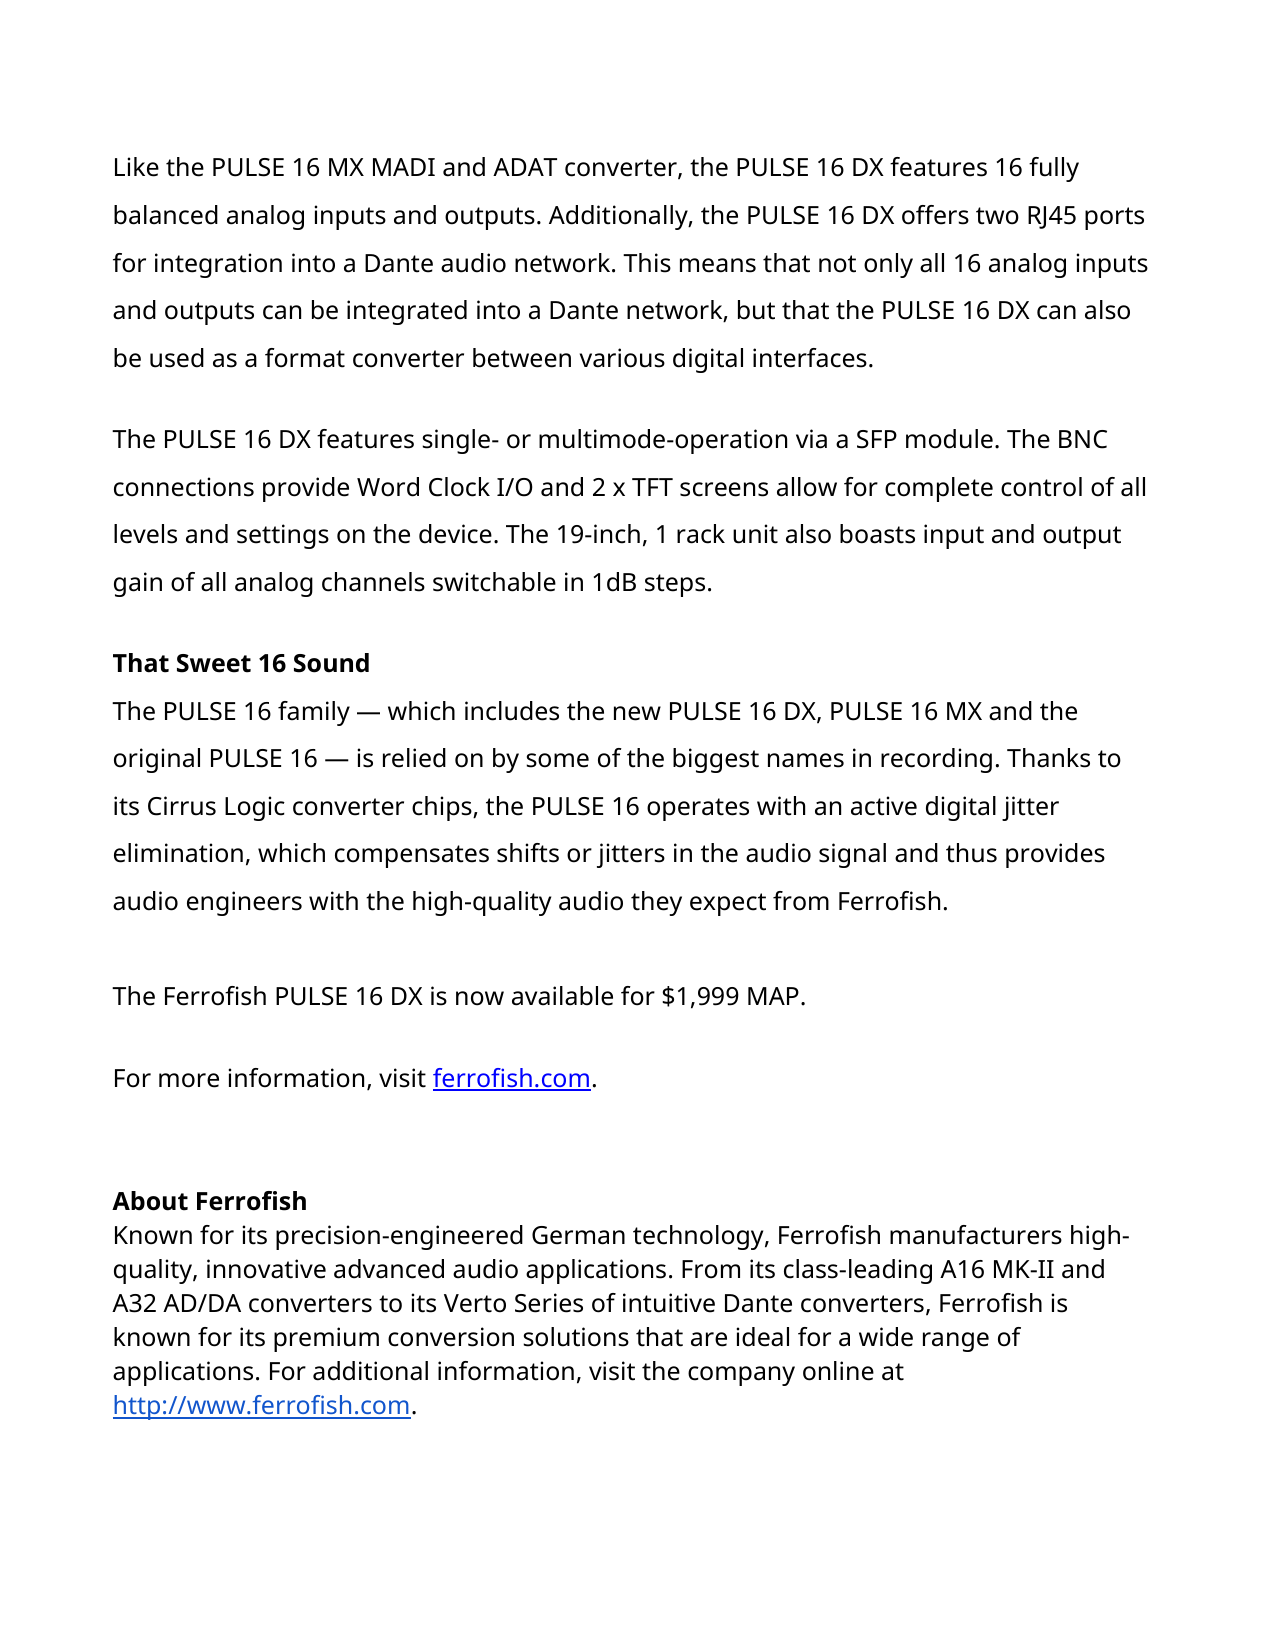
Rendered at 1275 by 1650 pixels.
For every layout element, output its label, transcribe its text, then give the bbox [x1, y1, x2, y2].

text Like the PULSE 16 MX MADI and ADAT converter, the PULSE 16 DX features 16 fully balanced analog inputs and outputs. Additionally, the PULSE 16 DX offers two RJ45 ports for integration into a Dante audio network. This means that not only all 16 analog inputs and outputs can be integrated into a Dante network, but that the PULSE 16 DX can also be used as a format converter between various digital interfaces. [112, 150, 1153, 374]
text That Sweet 16 Sound [112, 646, 1153, 680]
text The Ferrofish PULSE 16 DX is now available for $1,999 MAP. [112, 979, 1153, 1013]
text The PULSE 16 DX features single- or multimode-operation via a SFP module. The BNC connections provide Word Clock I/O and 2 x TFT screens allow for complete control of all levels and settings on the device. The 19-inch, 1 rack unit also boasts input and output gain of all analog channels switchable in 1dB steps. [112, 422, 1153, 598]
text The PULSE 16 family — which includes the new PULSE 16 DX, PULSE 16 MX and the original PULSE 16 — is relied on by some of the biggest names in recording. Thanks to its Cirrus Logic converter chips, the PULSE 16 operates with an active digital jitter elimination, which compensates shifts or jitters in the audio signal and thus provides audio engineers with the high-quality audio they expect from Ferrofish. [112, 693, 1153, 918]
text Known for its precision-engineered German technology, Ferrofish manufacturers high-quality, innovative advanced audio applications. From its class-leading A16 MK-II and A32 AD/DA converters to its Verto Series of intuitive Dante converters, Ferrofish is known for its premium conversion solutions that are ideal for a wide range of applications. For additional information, visit the company online at http://www.ferrofish.com. [112, 1218, 1153, 1422]
text About Ferrofish [112, 1183, 1153, 1218]
text For more information, visit ferrofish.com. [112, 1060, 1153, 1094]
